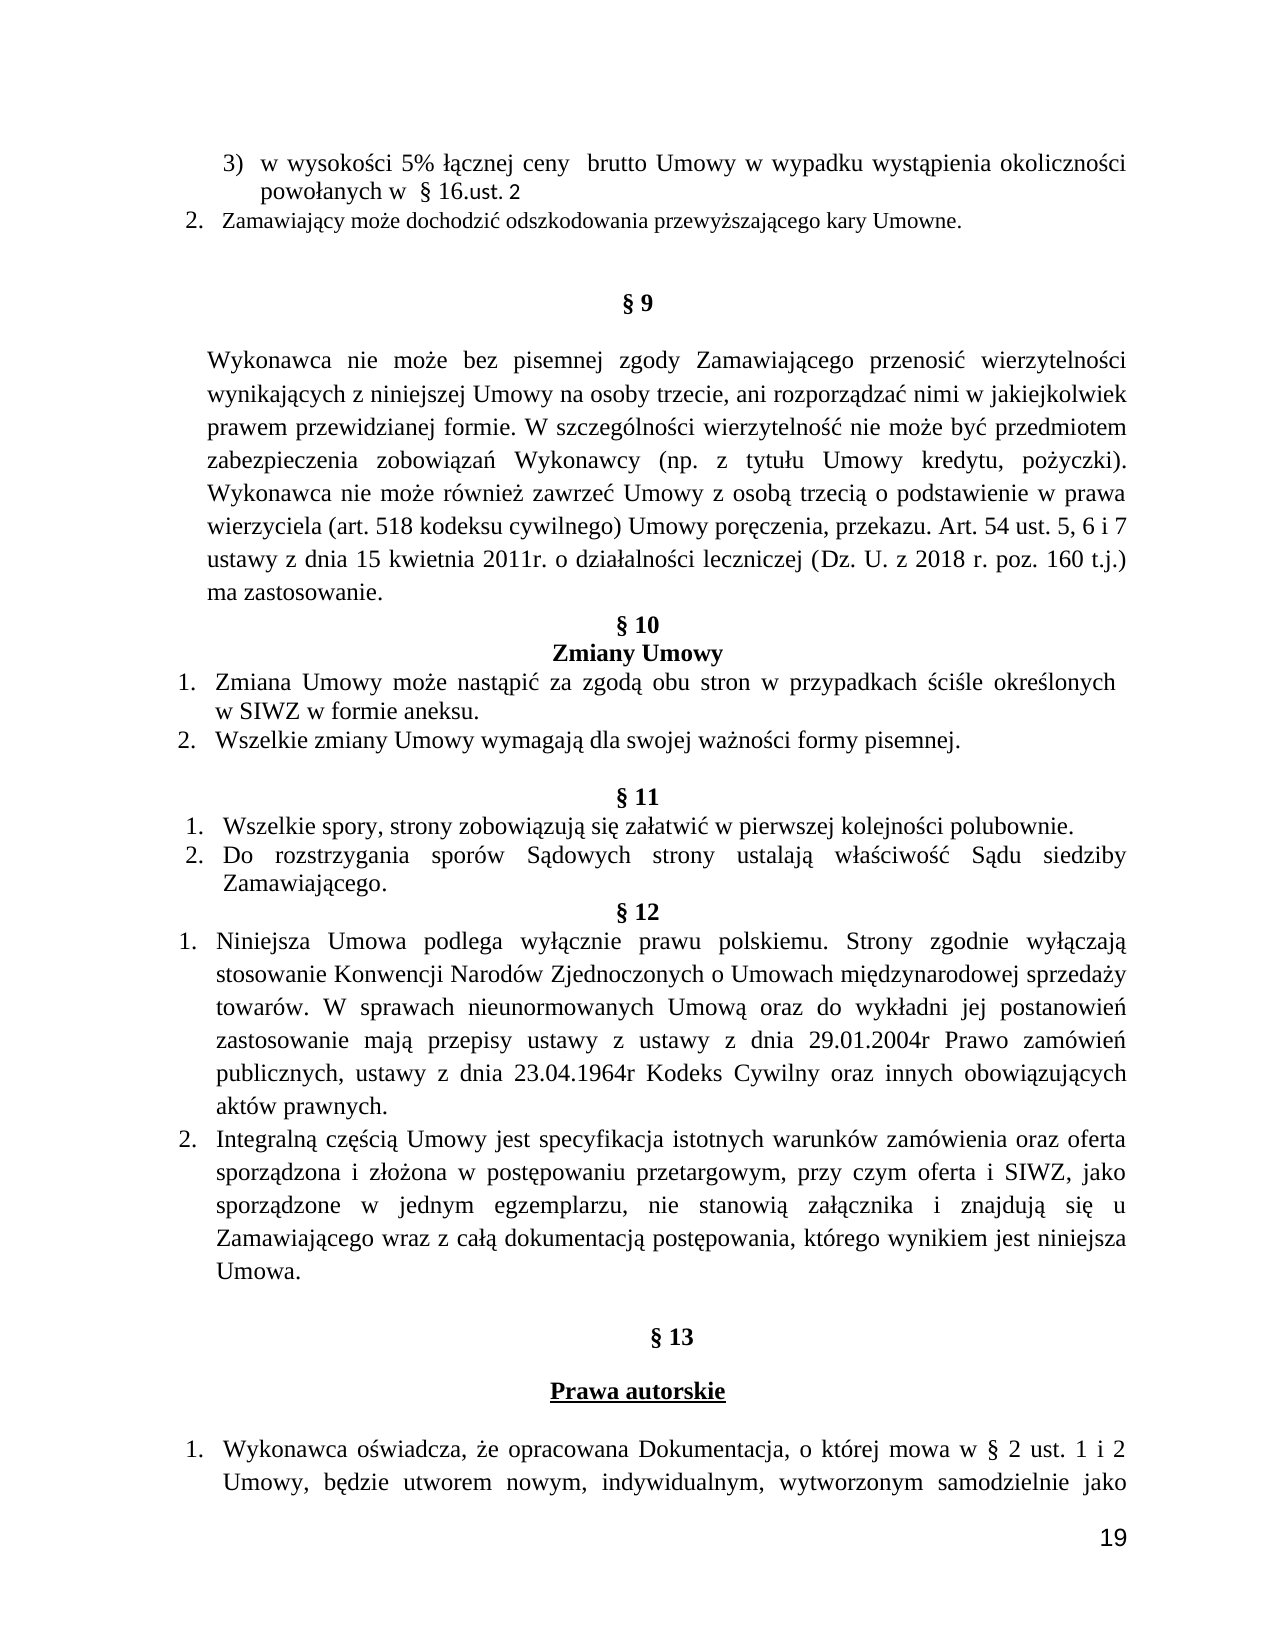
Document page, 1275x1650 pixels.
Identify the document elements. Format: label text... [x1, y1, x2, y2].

list Integralną częścią Umowy jest specyfikacja istotnych warunków zamówienia oraz oferta sporządzona i złożona w postępowaniu przetargowym, przy czym oferta i SIWZ, jako sporządzone w jednym egzemplarzu, nie stanowią załącznika i znajdują się u Zamawiającego wraz z całą dokumentacją postępowania, którego wynikiem jest niniejsza Umowa. [178, 1124, 1127, 1285]
text Wykonawca nie może bez pisemnej zgody Zamawiającego przenosić wierzytelności wynikających z niniejszej Umowy na osoby trzecie, ani rozporządzać nimi w jakiejkolwiek prawem przewidzianej formie. W szczególności wierzytelność nie może być przedmiotem zabezpieczenia zobowiązań Wykonawcy (np. z tytułu Umowy kredytu, pożyczki). Wykonawca nie może również zawrzeć Umowy z osobą trzecią o podstawienie w prawa wierzyciela (art. 518 kodeksu cywilnego) Umowy poręczenia, przekazu. Art. 54 ust. 5, 6 i 7 ustawy z dnia 15 kwietnia 2011r. o działalności leczniczej (Dz. U. z 2018 r. poz. 160 t.j.) ma zastosowanie. [207, 346, 1127, 606]
list w wysokości 5% łącznej ceny brutto Umowy w wypadku wystąpienia okoliczności powołanych w § 16.ust. 2 [223, 148, 1127, 206]
list Wszelkie spory, strony zobowiązują się załatwić w pierwszej kolejności polubownie. [185, 811, 1127, 840]
text § 12 [148, 897, 1127, 926]
text § 10 [148, 610, 1127, 638]
list Wszelkie zmiany Umowy wymagają dla swojej ważności formy pisemnej. [177, 725, 1127, 753]
text Zmiany Umowy [148, 638, 1127, 667]
list Niniejsza Umowa podlega wyłącznie prawu polskiemu. Strony zgodnie wyłączają stosowanie Konwencji Narodów Zjednoczonych o Umowach międzynarodowej sprzedaży towarów. W sprawach nieunormowanych Umową oraz do wykładni jej postanowień zastosowanie mają przepisy ustawy z ustawy z dnia 29.01.2004r Prawo zamówień publicznych, ustawy z dnia 23.04.1964r Kodeks Cywilny oraz innych obowiązujących aktów prawnych. [178, 926, 1127, 1120]
text § 11 [148, 782, 1127, 811]
list Do rozstrzygania sporów Sądowych strony ustalają właściwość Sądu siedziby Zamawiającego. [185, 840, 1127, 897]
list Zmiana Umowy może nastąpić za zgodą obu stron w przypadkach ściśle określonych w SIWZ w formie aneksu. [177, 667, 1127, 725]
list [185, 1434, 1127, 1495]
text § 9 [148, 288, 1127, 317]
list § 13 [216, 1322, 1127, 1351]
list Zamawiający może dochodzić odszkodowania przewyższającego kary Umowne. [185, 206, 1127, 234]
text Prawa autorskie [148, 1376, 1127, 1405]
